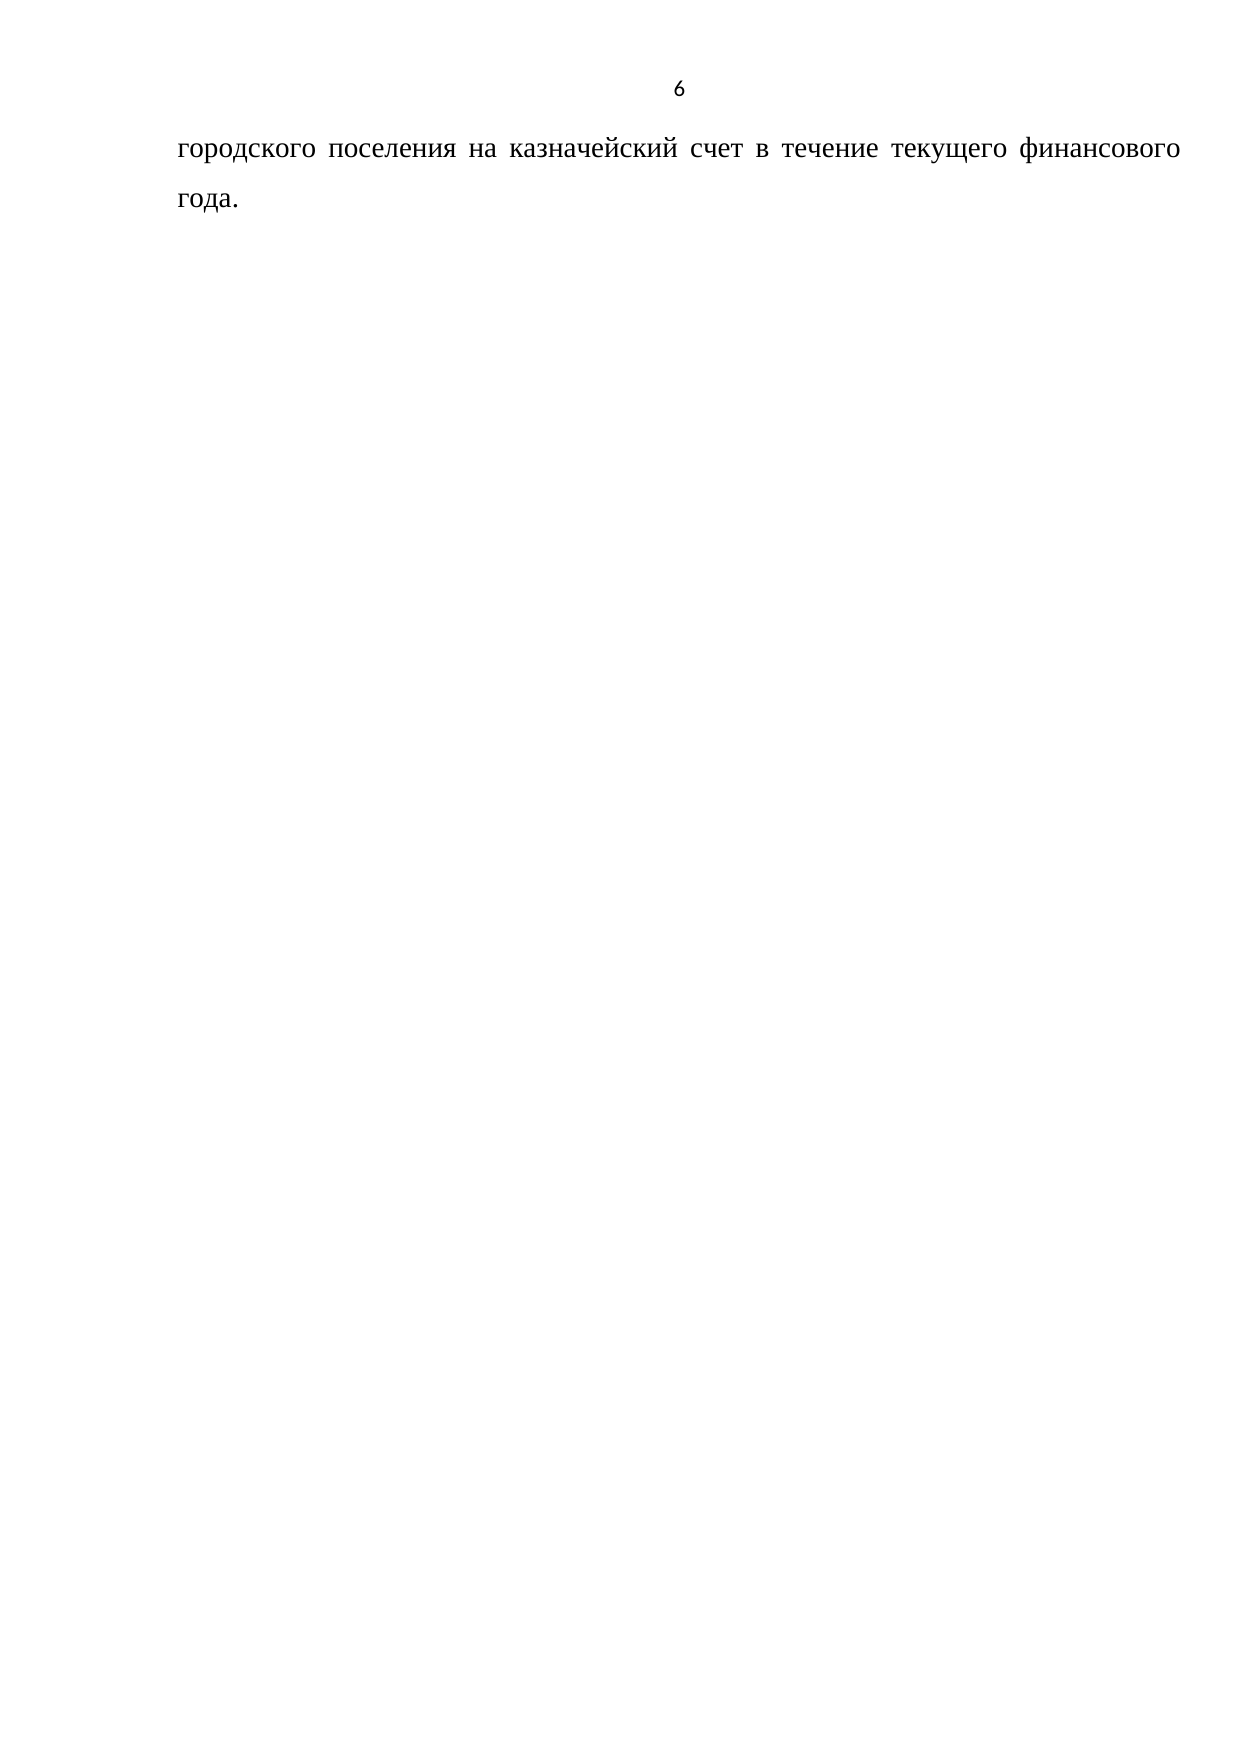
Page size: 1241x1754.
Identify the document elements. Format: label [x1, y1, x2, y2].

text [177, 130, 1181, 214]
